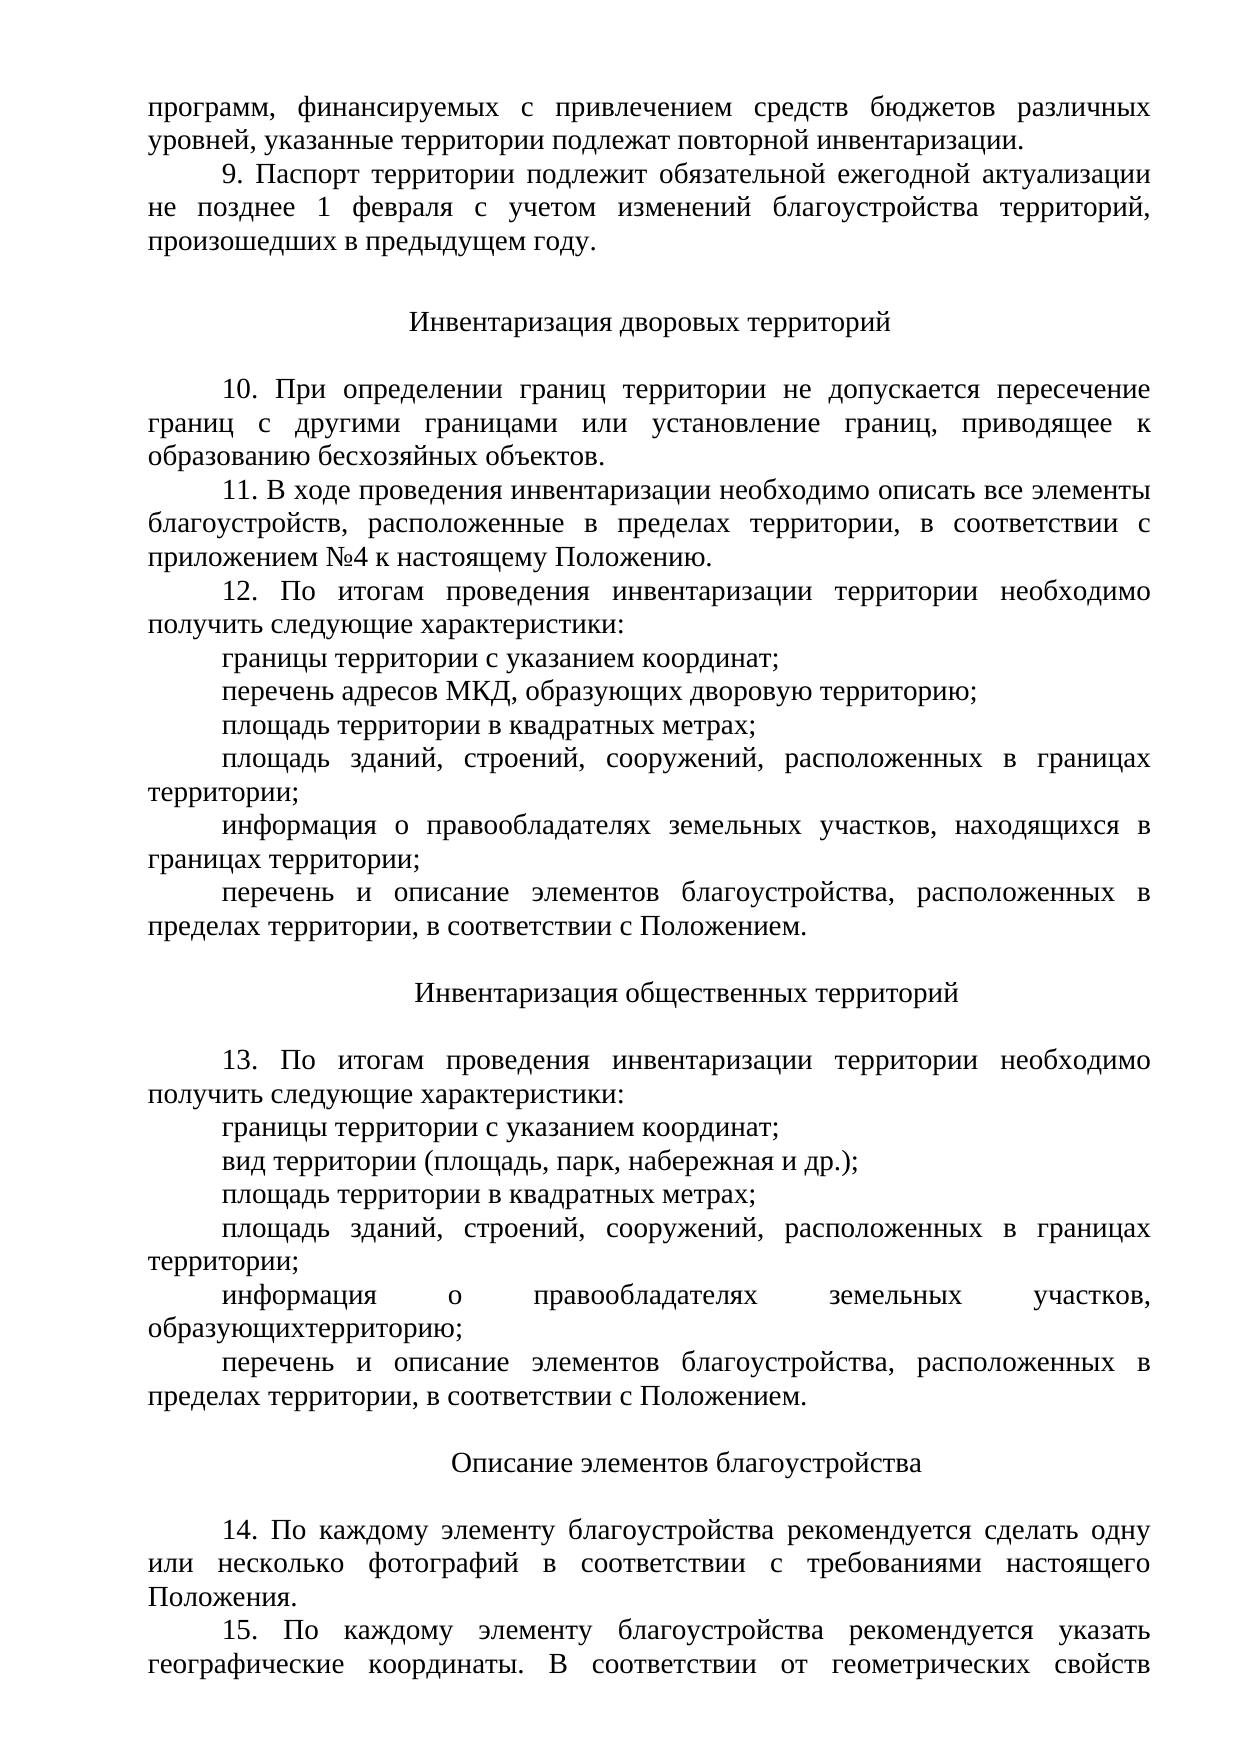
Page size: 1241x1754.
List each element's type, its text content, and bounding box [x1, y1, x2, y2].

text 10. При определении границ территории не допускается пересечение границ с другими границами или установление границ, приводящее к образованию бесхозяйных объектов. [148, 371, 1152, 472]
text границы территории с указанием координат; [148, 640, 1152, 673]
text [148, 89, 1152, 156]
text перечень и описание элементов благоустройства, расположенных в пределах территории, в соответствии с Положением. [148, 874, 1152, 942]
text 11. В ходе проведения инвентаризации необходимо описать все элементы благоустройств, расположенные в пределах территории, в соответствии с приложением №4 к настоящему Положению. [148, 472, 1152, 573]
text перечень и описание элементов благоустройства, расположенных в пределах территории, в соответствии с Положением. [148, 1344, 1152, 1411]
text площадь зданий, строений, сооружений, расположенных в границах территории; [148, 1210, 1152, 1277]
text Описание элементов благоустройства [148, 1445, 1152, 1478]
text площадь территории в квадратных метрах; [148, 1176, 1152, 1210]
text Инвентаризация дворовых территорий [148, 304, 1152, 338]
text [148, 1612, 1152, 1679]
text площадь территории в квадратных метрах; [148, 707, 1152, 740]
text 12. По итогам проведения инвентаризации территории необходимо получить следующие характеристики: [148, 573, 1152, 640]
text 13. По итогам проведения инвентаризации территории необходимо получить следующие характеристики: [148, 1042, 1152, 1109]
text площадь зданий, строений, сооружений, расположенных в границах территории; [148, 740, 1152, 807]
text вид территории (площадь, парк, набережная и др.); [148, 1143, 1152, 1176]
text информация о правообладателях земельных участков, образующихтерриторию; [148, 1277, 1152, 1344]
text Инвентаризация общественных территорий [148, 975, 1152, 1009]
text границы территории с указанием координат; [148, 1109, 1152, 1143]
text 9. Паспорт территории подлежит обязательной ежегодной актуализации не позднее 1 февраля с учетом изменений благоустройства территорий, произошедших в предыдущем году. [148, 156, 1152, 256]
text перечень адресов МКД, образующих дворовую территорию; [148, 673, 1152, 707]
text информация о правообладателях земельных участков, находящихся в границах территории; [148, 807, 1152, 874]
text 14. По каждому элементу благоустройства рекомендуется сделать одну или несколько фотографий в соответствии с требованиями настоящего Положения. [148, 1512, 1152, 1612]
